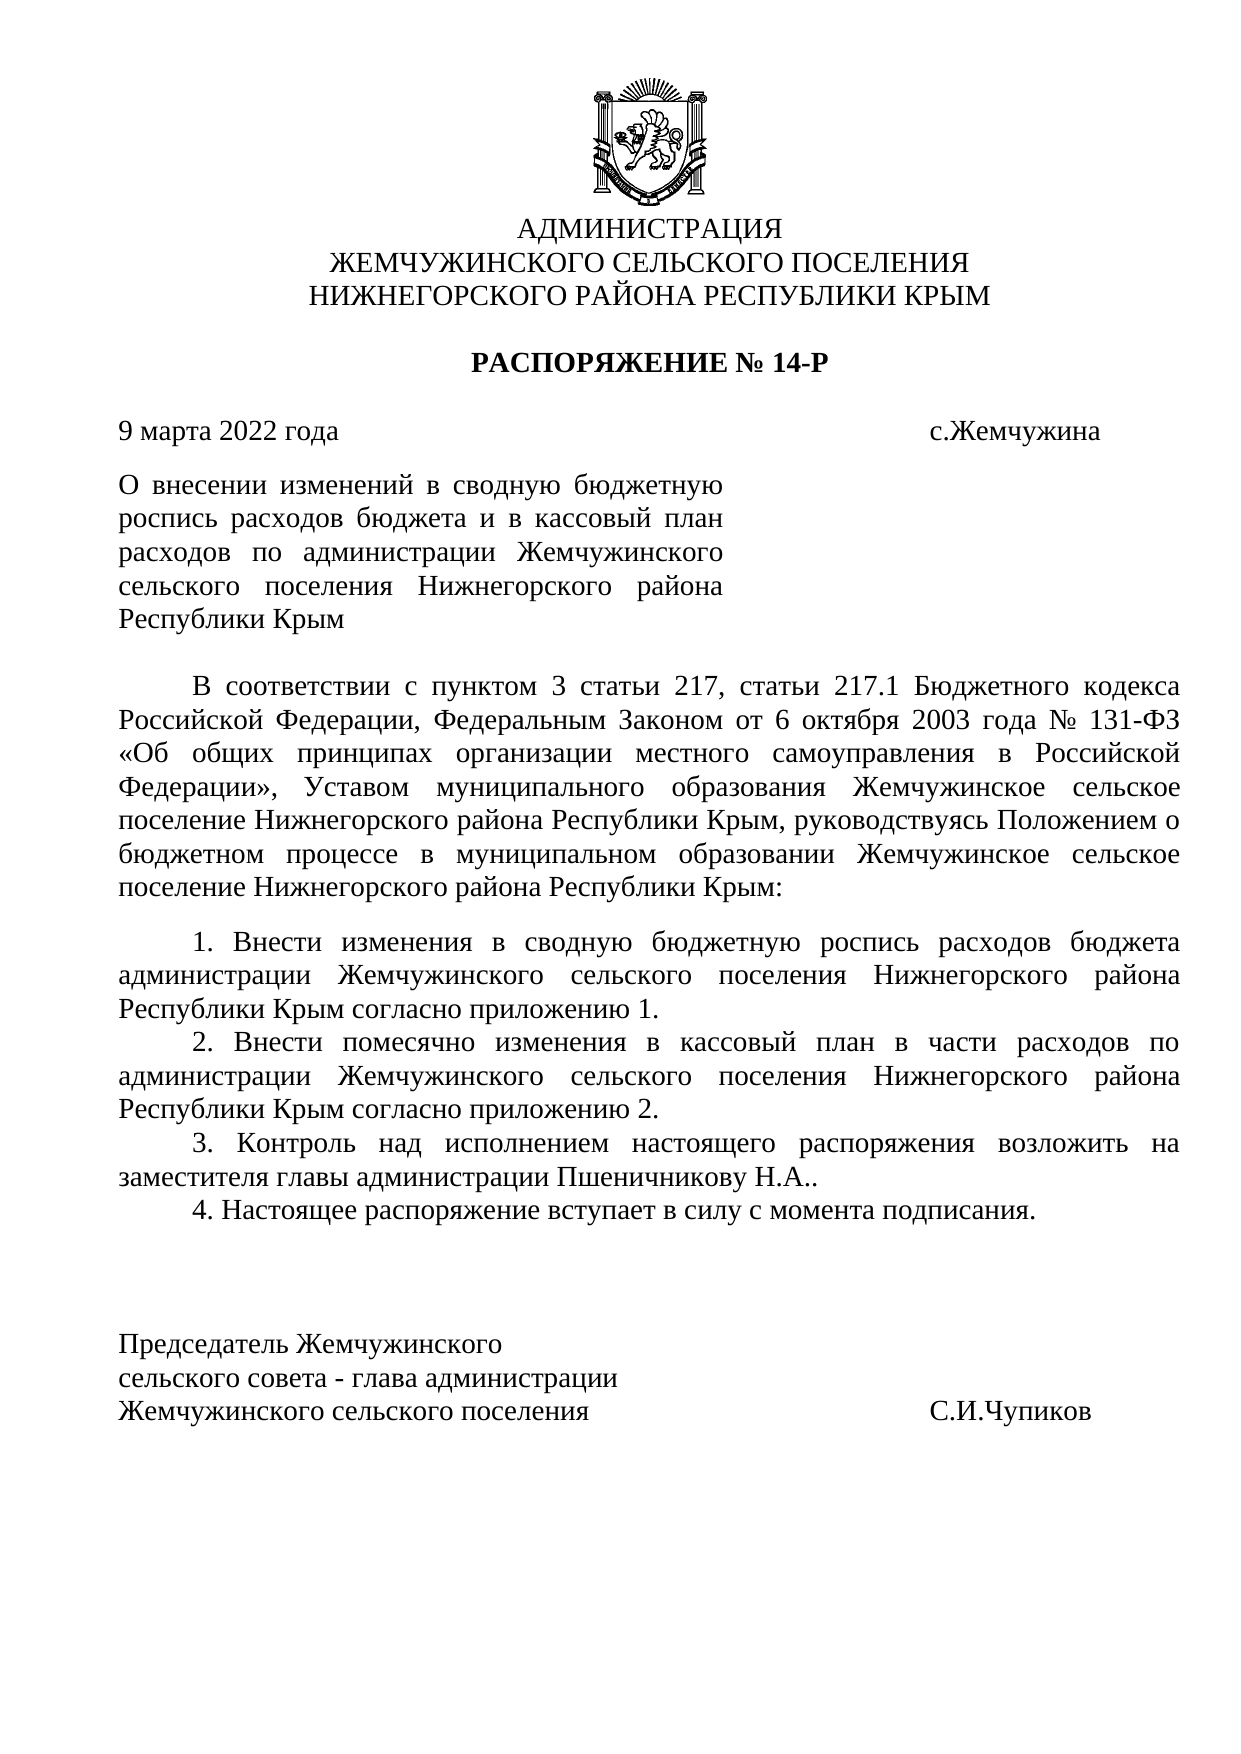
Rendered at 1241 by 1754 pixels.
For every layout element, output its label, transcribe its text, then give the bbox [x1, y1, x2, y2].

text Председатель Жемчужинского [118, 1326, 1180, 1360]
text сельского совета - глава администрации [118, 1360, 1180, 1393]
text 4. Настоящее распоряжение вступает в силу с момента подписания. [118, 1192, 1181, 1226]
picture [590, 73, 709, 212]
list ЖЕМЧУЖИНСКОГО СЕЛЬСКОГО ПОСЕЛЕНИЯ [118, 245, 1181, 278]
text В соответствии с пунктом 3 статьи 217, статьи 217.1 Бюджетного кодекса Российской Федерации, Федеральным Законом от 6 октября 2003 года № 131-ФЗ «Об общих принципах организации местного самоуправления в Российской Федерации», Уставом муниципального образования Жемчужинское сельское поселение Нижнегорского района Республики Крым, руководствуясь Положением о бюджетном процессе в муниципальном образовании Жемчужинское сельское поселение Нижнегорского района Республики Крым: [118, 869, 1181, 903]
text 3. Контроль над исполнением настоящего распоряжения возложить на заместителя главы администрации Пшеничникову Н.А.. [118, 1125, 1181, 1192]
list АДМИНИСТРАЦИЯ [118, 211, 1181, 245]
text В соответствии с пунктом 3 статьи 217, статьи 217.1 Бюджетного кодекса Российской Федерации, Федеральным Законом от 6 октября 2003 года № 131-ФЗ «Об общих принципах организации местного самоуправления в Российской Федерации», Уставом муниципального образования Жемчужинское сельское поселение Нижнегорского района Республики Крым, руководствуясь Положением о бюджетном процессе в муниципальном образовании Жемчужинское сельское поселение Нижнегорского района Республики Крым: [118, 668, 1181, 735]
list НИЖНЕГОРСКОГО РАЙОНА РЕСПУБЛИКИ КРЫМ [118, 278, 1181, 312]
title О внесении изменений в сводную бюджетную роспись расходов бюджета и в кассовый план расходов по администрации Жемчужинского сельского поселения Нижнегорского района Республики Крым [118, 467, 723, 635]
text РАСПОРЯЖЕНИЕ № 14-Р [118, 346, 1181, 379]
text 1. Внести изменения в сводную бюджетную роспись расходов бюджета администрации Жемчужинского сельского поселения Нижнегорского района Республики Крым согласно приложению 1. [118, 924, 1181, 1024]
text В соответствии с пунктом 3 статьи 217, статьи 217.1 Бюджетного кодекса Российской Федерации, Федеральным Законом от 6 октября 2003 года № 131-ФЗ «Об общих принципах организации местного самоуправления в Российской Федерации», Уставом муниципального образования Жемчужинское сельское поселение Нижнегорского района Республики Крым, руководствуясь Положением о бюджетном процессе в муниципальном образовании Жемчужинское сельское поселение Нижнегорского района Республики Крым: [118, 769, 1181, 803]
text 9 марта 2022 года с.Жемчужина [118, 413, 1181, 446]
text 2. Внести помесячно изменения в кассовый план в части расходов по администрации Жемчужинского сельского поселения Нижнегорского района Республики Крым согласно приложению 2. [118, 1024, 1181, 1125]
text Жемчужинского сельского поселения С.И.Чупиков [118, 1393, 1180, 1427]
